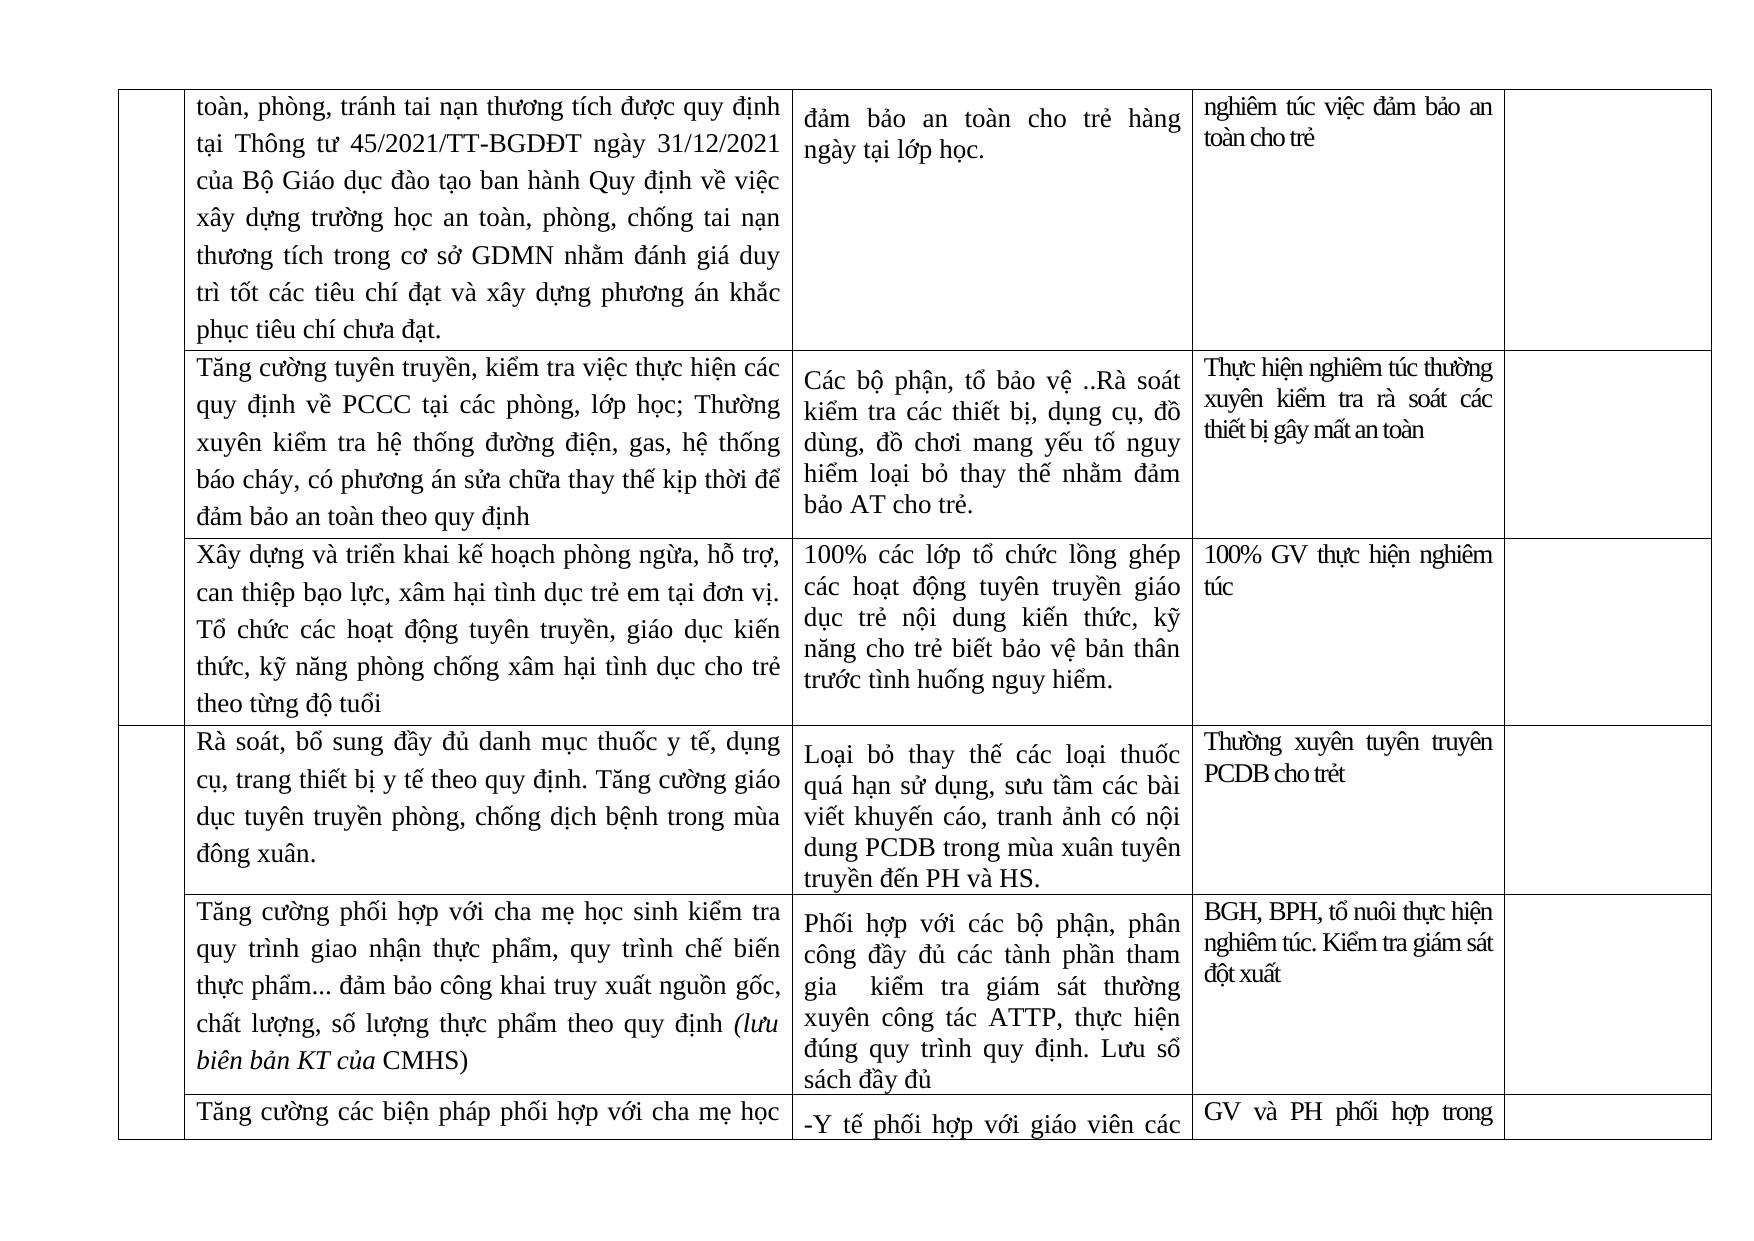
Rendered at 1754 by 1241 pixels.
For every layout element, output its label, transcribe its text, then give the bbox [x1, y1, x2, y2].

table_cell 100% GV thực hiện nghiêm túc [1193, 539, 1504, 724]
table_cell [1505, 1095, 1711, 1139]
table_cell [185, 1095, 792, 1139]
table_cell [1505, 90, 1711, 350]
table_cell [1505, 539, 1711, 724]
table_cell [1193, 1095, 1504, 1139]
table_cell Xây dựng và triển khai kế hoạch phòng ngừa, hỗ trợ, can thiệp bạo lực, xâm hại tình dục trẻ em tại đơn vị. Tổ chức các hoạt động tuyên truyền, giáo dục kiến thức, kỹ năng phòng chống xâm hại tình dục cho trẻ theo từng độ tuổi [185, 539, 792, 724]
table_cell Các bộ phận, tổ bảo vệ ..Rà soát kiểm tra các thiết bị, dụng cụ, đồ dùng, đồ chơi mang yếu tố nguy hiểm loại bỏ thay thế nhằm đảm bảo AT cho trẻ. [793, 351, 1192, 537]
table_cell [793, 1095, 1192, 1139]
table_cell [1193, 90, 1504, 350]
table_cell Thường xuyên tuyên truyên PCDB cho trẻt [1193, 726, 1504, 894]
table_cell [119, 726, 184, 1139]
table_cell Thực hiện nghiêm túc thường xuyên kiểm tra rà soát các thiết bị gây mất an toàn [1193, 351, 1504, 537]
table_cell [1505, 351, 1711, 537]
table_cell Phối hợp với các bộ phận, phân công đầy đủ các tành phần tham gia kiểm tra giám sát thường xuyên công tác ATTP, thực hiện đúng quy trình quy định. Lưu sổ sách đầy đủ [793, 895, 1192, 1094]
table_cell Rà soát, bổ sung đầy đủ danh mục thuốc y tế, dụng cụ, trang thiết bị y tế theo quy định. Tăng cường giáo dục tuyên truyền phòng, chống dịch bệnh trong mùa đông xuân. [185, 726, 792, 894]
table_cell 100% các lớp tổ chức lồng ghép các hoạt động tuyên truyền giáo dục trẻ nội dung kiến thức, kỹ năng cho trẻ biết bảo vệ bản thân trước tình huống nguy hiểm. [793, 539, 1192, 724]
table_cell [793, 90, 1192, 350]
table_cell Loại bỏ thay thế các loại thuốc quá hạn sử dụng, sưu tầm các bài viết khuyến cáo, tranh ảnh có nội dung PCDB trong mùa xuân tuyên truyền đến PH và HS. [793, 726, 1192, 894]
table_cell [1505, 895, 1711, 1094]
table_cell Tăng cường tuyên truyền, kiểm tra việc thực hiện các quy định về PCCC tại các phòng, lớp học; Thường xuyên kiểm tra hệ thống đường điện, gas, hệ thống báo cháy, có phương án sửa chữa thay thế kịp thời để đảm bảo an toàn theo quy định [185, 351, 792, 537]
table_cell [185, 90, 792, 350]
table_cell [1505, 726, 1711, 894]
table_cell BGH, BPH, tổ nuôi thực hiện nghiêm túc. Kiểm tra giám sát đột xuất [1193, 895, 1504, 1094]
table_cell Tăng cường phối hợp với cha mẹ học sinh kiểm tra quy trình giao nhận thực phẩm, quy trình chế biến thực phẩm... đảm bảo công khai truy xuất nguồn gốc, chất lượng, số lượng thực phẩm theo quy định (lưu biên bản KT của CMHS) [185, 895, 792, 1094]
